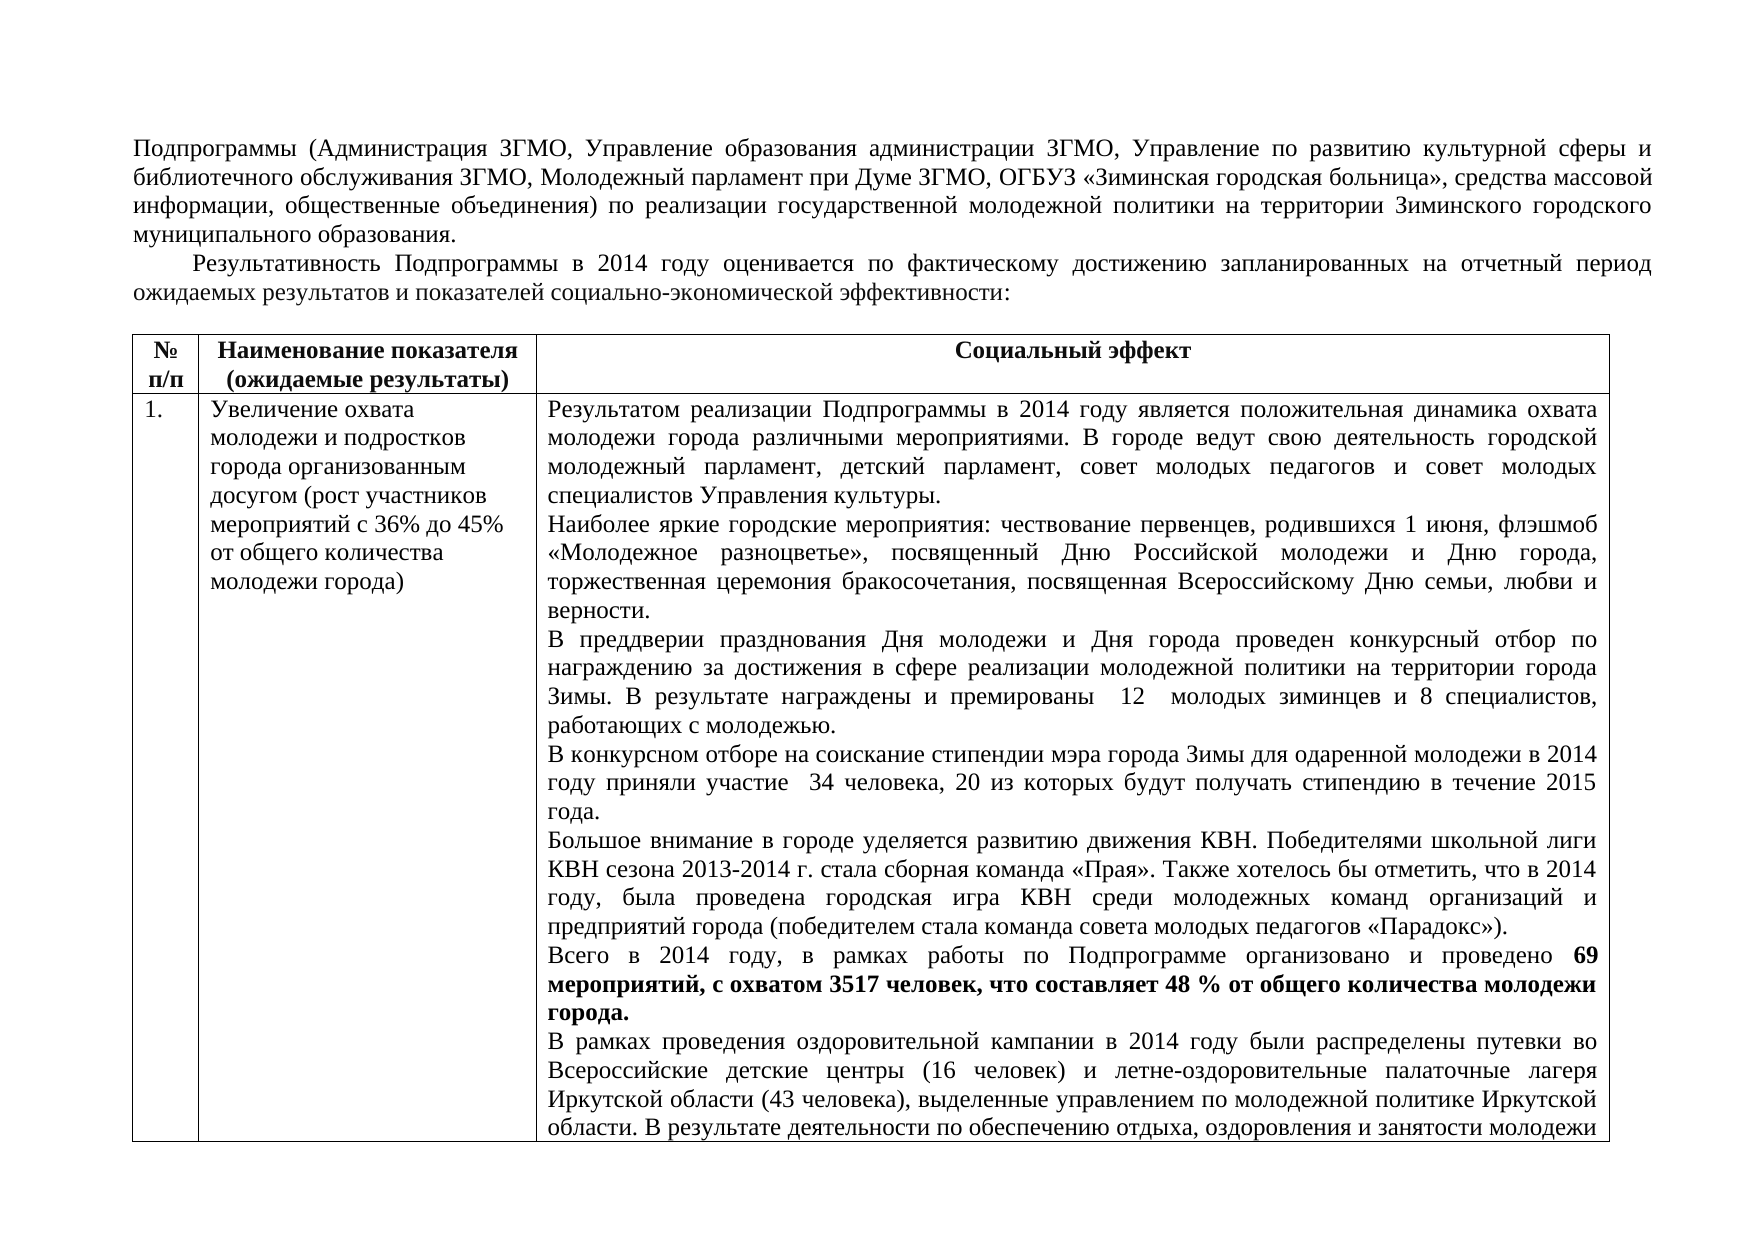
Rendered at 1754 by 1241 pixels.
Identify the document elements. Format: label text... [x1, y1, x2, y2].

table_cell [199, 394, 536, 1141]
table_header Социальный эффект [537, 335, 1609, 393]
text Результативность Подпрограммы в 2014 году оценивается по фактическому достижению запланированных на отчетный период ожидаемых результатов и показателей социально-экономической эффективности: [133, 248, 1653, 305]
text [133, 133, 1653, 248]
table_cell 1. [133, 394, 198, 1141]
table_header № п/п [133, 335, 198, 393]
table_header Наименование показателя (ожидаемые результаты) [199, 335, 536, 393]
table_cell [537, 394, 1609, 1141]
